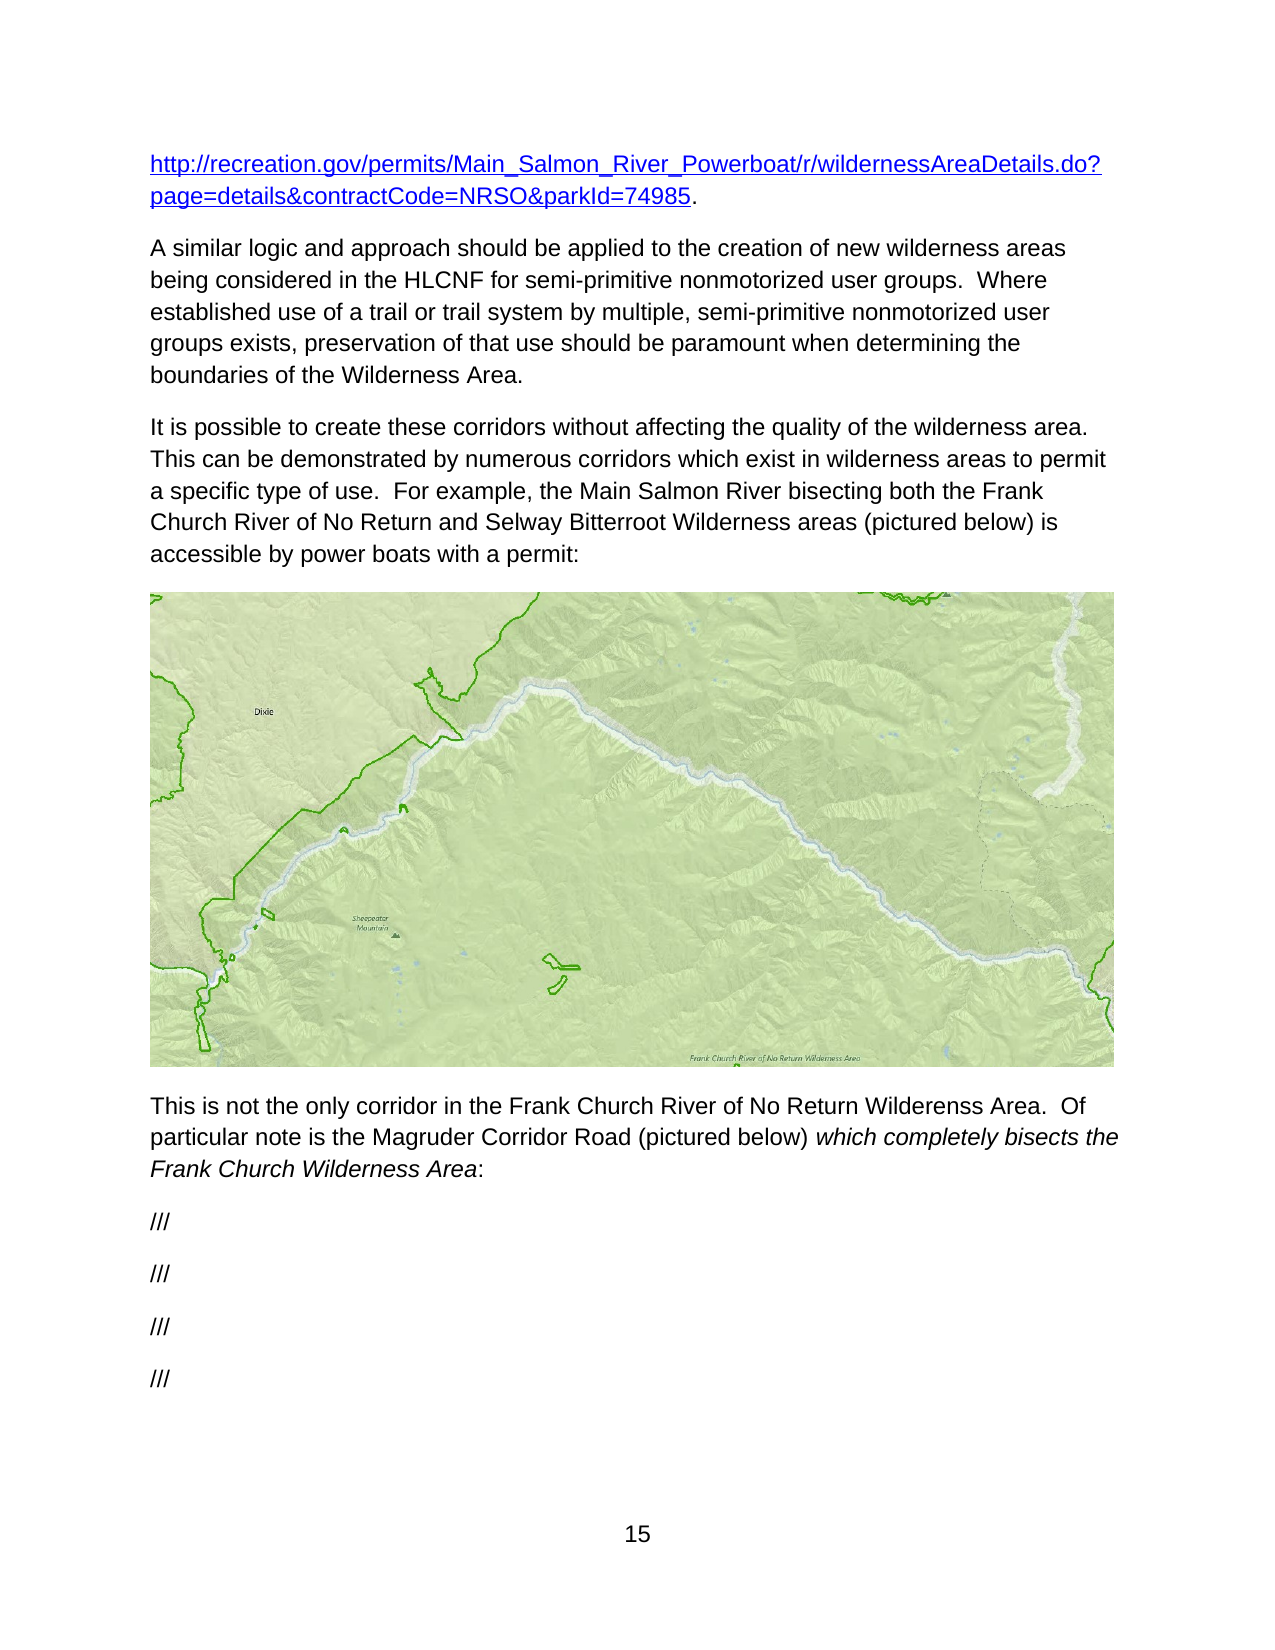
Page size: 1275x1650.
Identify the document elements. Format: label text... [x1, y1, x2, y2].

text It is possible to create these corridors without affecting the quality of the wilderness area. This can be demonstrated by numerous corridors which exist in wilderness areas to permit a specific type of use. For example, the Main Salmon River bisecting both the Frank Church River of No Return and Selway Bitterroot Wilderness areas (pictured below) is accessible by power boats with a permit: [150, 413, 1125, 568]
text /// [150, 1365, 1125, 1393]
text A similar logic and approach should be applied to the creation of new wilderness areas being considered in the HLCNF for semi-primitive nonmotorized user groups. Where established use of a trail or trail system by multiple, semi-primitive nonmotorized user groups exists, preservation of that use should be paramount when determining the boundaries of the Wilderness Area. [150, 234, 1125, 388]
text /// [150, 1260, 1125, 1288]
text /// [150, 1312, 1125, 1340]
picture [150, 592, 1114, 1067]
text /// [150, 1207, 1125, 1235]
text This is not the only corridor in the Frank Church River of No Return Wilderenss Area. Of particular note is the Magruder Corridor Road (pictured below) which completely bisects the Frank Church Wilderness Area: [150, 1092, 1125, 1183]
